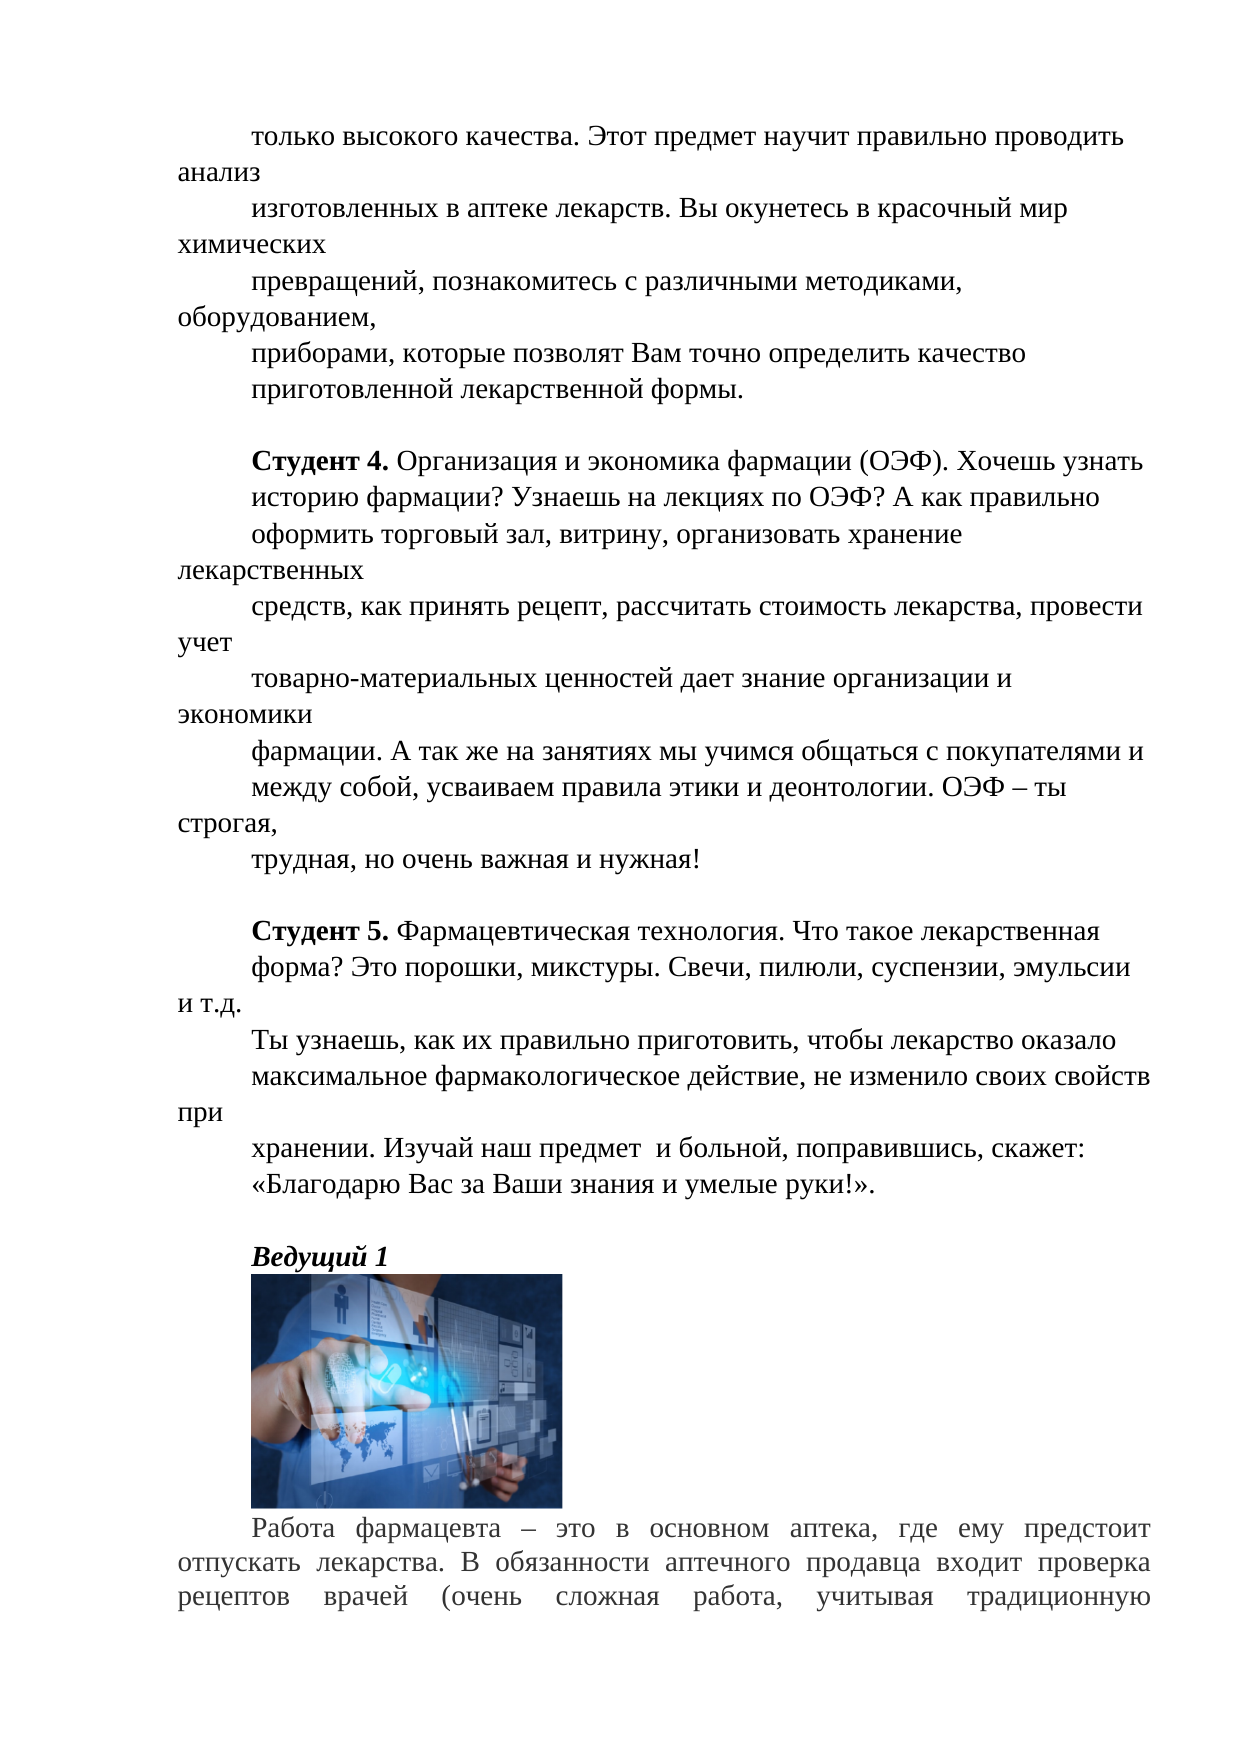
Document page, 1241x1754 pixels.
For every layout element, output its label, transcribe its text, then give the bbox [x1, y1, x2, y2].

text изготовленных в аптеке лекарств. Вы окунетесь в красочный мир химических [177, 190, 1152, 260]
text средств, как принять рецепт, рассчитать стоимость лекарства, провести учет [177, 588, 1152, 658]
text трудная, но очень важная и нужная! [177, 841, 1152, 874]
text товарно-материальных ценностей дает знание организации и экономики [177, 660, 1152, 730]
text Студент 5. Фармацевтическая технология. Что такое лекарственная [177, 913, 1152, 947]
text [177, 1511, 1152, 1611]
text приборами, которые позволят Вам точно определить качество [177, 335, 1152, 368]
text Студент 4. Организация и экономика фармации (ОЭФ). Хочешь узнать [177, 443, 1152, 477]
text фармации. А так же на занятиях мы учимся общаться с покупателями и [177, 733, 1152, 766]
text хранении. Изучай наш предмет и больной, поправившись, скажет: [177, 1130, 1152, 1164]
text между собой, усваиваем правила этики и деонтологии. ОЭФ – ты строгая, [177, 769, 1152, 838]
text Ведущий 1 [177, 1239, 1152, 1272]
text максимальное фармакологическое действие, не изменило своих свойств при [177, 1058, 1152, 1128]
text оформить торговый зал, витрину, организовать хранение лекарственных [177, 516, 1152, 585]
text Ты узнаешь, как их правильно приготовить, чтобы лекарство оказало [177, 1022, 1152, 1055]
text превращений, познакомитесь с различными методиками, оборудованием, [177, 263, 1152, 332]
picture [251, 1274, 563, 1509]
text приготовленной лекарственной формы. [177, 371, 1152, 405]
text форма? Это порошки, микстуры. Свечи, пилюли, суспензии, эмульсии и т.д. [177, 949, 1152, 1019]
text только высокого качества. Этот предмет научит правильно проводить анализ [177, 118, 1152, 188]
text историю фармации? Узнаешь на лекциях по ОЭФ? А как правильно [177, 479, 1152, 513]
text «Благодарю Вас за Ваши знания и умелые руки!». [177, 1166, 1152, 1200]
